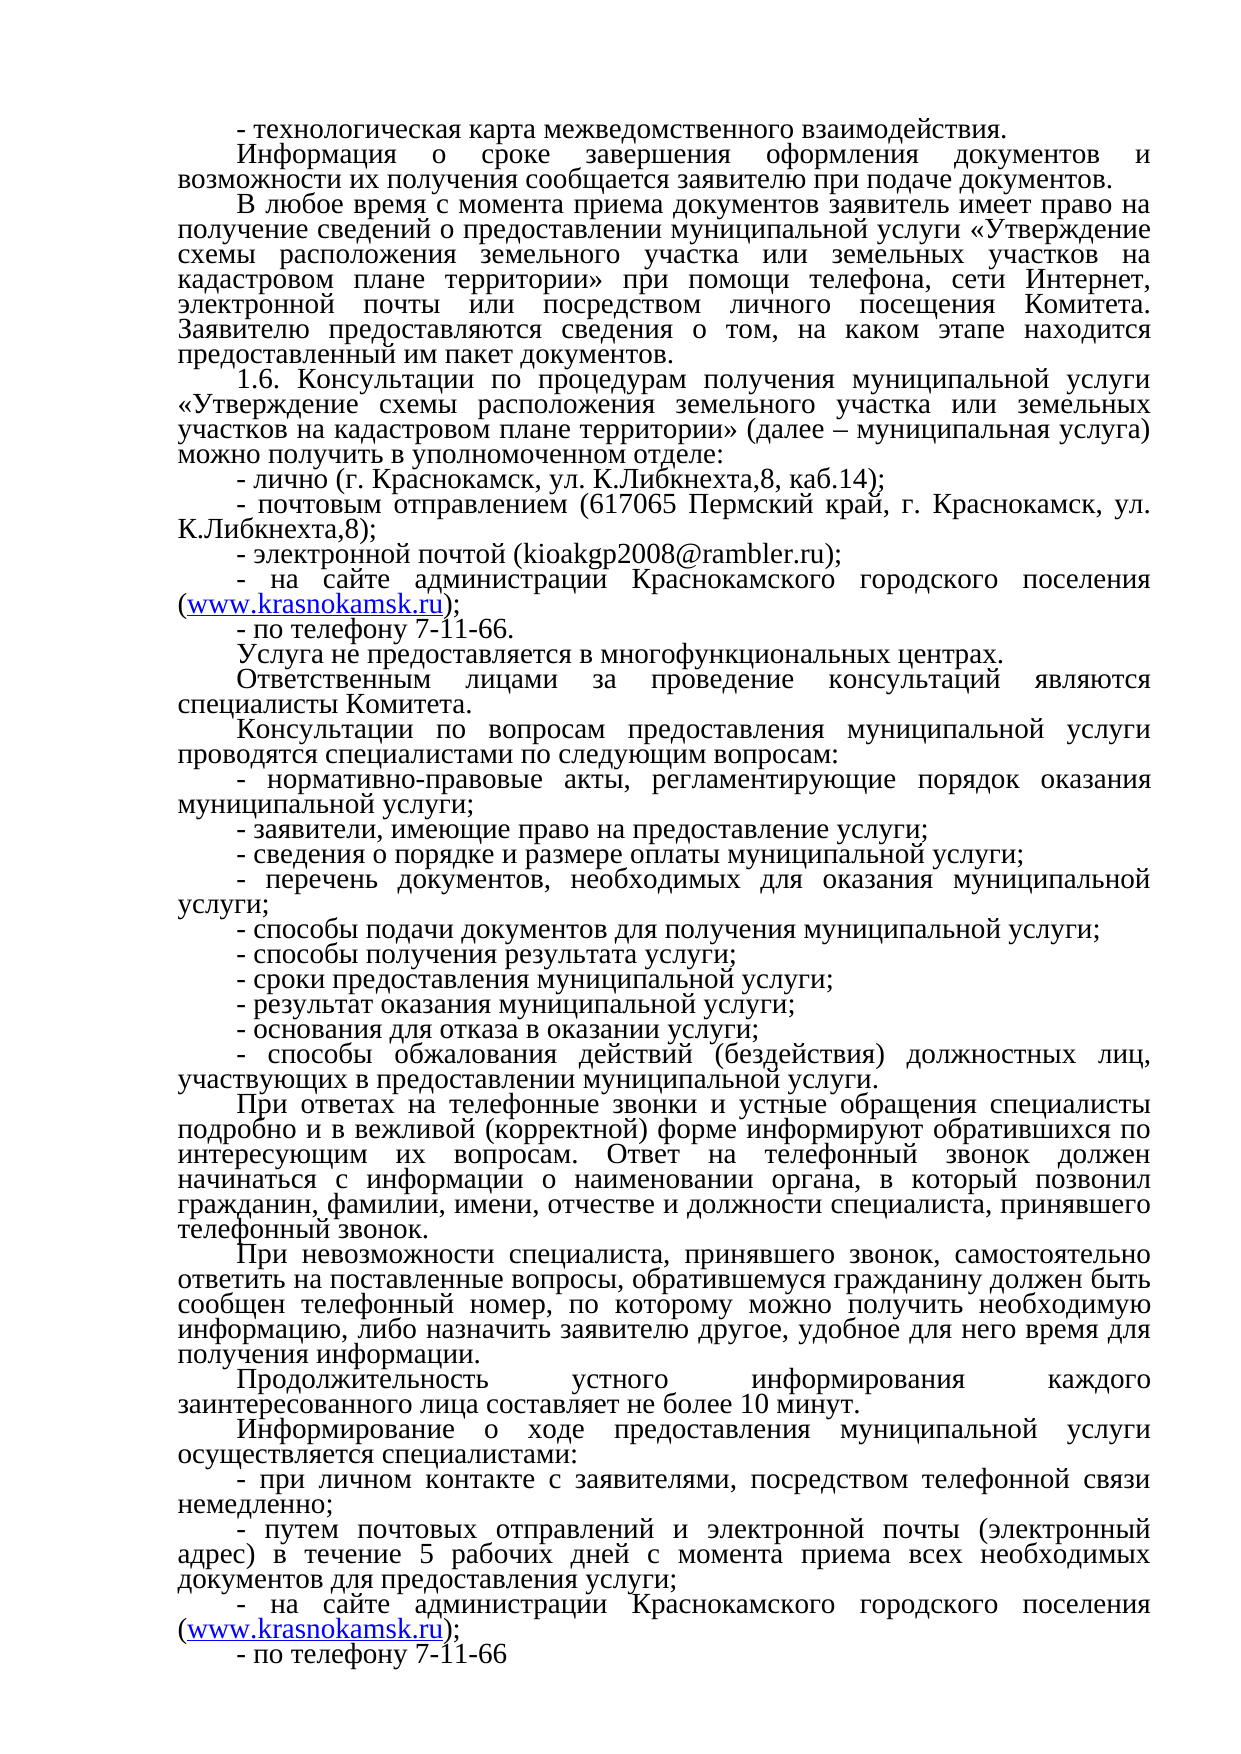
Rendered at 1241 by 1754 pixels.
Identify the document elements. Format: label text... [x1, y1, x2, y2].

text При невозможности специалиста, принявшего звонок, самостоятельно ответить на поставленные вопросы, обратившемуся гражданину должен быть сообщен телефонный номер, по которому можно получить необходимую информацию, либо назначить заявителю другое, удобное для него время для получения информации. [177, 1243, 1152, 1368]
text - по телефону 7-11-66 [177, 1643, 352, 1668]
text - при личном контакте с заявителями, посредством телефонной связи немедленно; [177, 1468, 1152, 1518]
text - технологическая карта межведомственного взаимодействия. [177, 118, 1152, 143]
text Ответственным лицами за проведение консультаций являются специалисты Комитета. [177, 668, 1152, 718]
text - основания для отказа в оказании услуги; [177, 1018, 1152, 1043]
text - путем почтовых отправлений и электронной почты (электронный адрес) в течение 5 рабочих дней с момента приема всех необходимых документов для предоставления услуги; [177, 1518, 1152, 1593]
text Услуга не предоставляется в многофункциональных центрах. [177, 643, 683, 668]
text - почтовым отправлением (617065 Пермский край, г. Краснокамск, ул. К.Либкнехта,8); [177, 493, 1152, 543]
text - по телефону 7-11-66 [355, 1643, 1152, 1668]
text - электронной почтой (kioakgp2008@rambler.ru); [517, 543, 1152, 568]
text - способы подачи документов для получения муниципальной услуги; [177, 918, 1152, 943]
text - сведения о порядке и размере оплаты муниципальной услуги; [177, 843, 1152, 868]
text - результат оказания муниципальной услуги; [177, 993, 1152, 1018]
text 1.6. Консультации по процедурам получения муниципальной услуги «Утверждение схемы расположения земельного участка или земельных участков на кадастровом плане территории» (далее – муниципальная услуга) можно получить в уполномоченном отделе: [177, 368, 1152, 468]
text - нормативно-правовые акты, регламентирующие порядок оказания муниципальной услуги; [177, 768, 1152, 818]
text При ответах на телефонные звонки и устные обращения специалисты подробно и в вежливой (корректной) форме информируют обратившихся по интересующим их вопросам. Ответ на телефонный звонок должен начинаться с информации о наименовании органа, в который позвонил гражданин, фамилии, имени, отчестве и должности специалиста, принявшего телефонный звонок. [177, 1093, 1152, 1243]
text - способы получения результата услуги; [177, 943, 1152, 968]
text - лично (г. Краснокамск, ул. К.Либкнехта,8, каб.14); [177, 468, 342, 493]
text - перечень документов, необходимых для оказания муниципальной услуги; [177, 868, 1152, 918]
text - по телефону 7-11-66. [177, 618, 352, 643]
text - сроки предоставления муниципальной услуги; [177, 968, 1152, 993]
text Консультации по вопросам предоставления муниципальной услуги проводятся специалистами по следующим вопросам: [177, 718, 1152, 768]
text - на сайте администрации Краснокамского городского поселения (www.krasnokamsk.ru); [177, 568, 1152, 618]
text Услуга не предоставляется в многофункциональных центрах. [686, 643, 1152, 668]
text Продолжительность устного информирования каждого заинтересованного лица составляет не более 10 минут. [177, 1368, 1152, 1418]
text - на сайте администрации Краснокамского городского поселения (www.krasnokamsk.ru); [177, 1593, 1152, 1643]
text В любое время с момента приема документов заявитель имеет право на получение сведений о предоставлении муниципальной услуги «Утверждение схемы расположения земельного участка или земельных участков на кадастровом плане территории» при помощи телефона, сети Интернет, электронной почты или посредством личного посещения Комитета. Заявителю предоставляются сведения о том, на каком этапе находится предоставленный им пакет документов. [177, 193, 1152, 368]
text - лично (г. Краснокамск, ул. К.Либкнехта,8, каб.14); [339, 468, 1152, 493]
text - по телефону 7-11-66. [355, 618, 1152, 643]
text - заявители, имеющие право на предоставление услуги; [177, 818, 1152, 843]
text Информирование о ходе предоставления муниципальной услуги осуществляется специалистами: [177, 1418, 1152, 1468]
text Информация о сроке завершения оформления документов и возможности их получения сообщается заявителю при подаче документов. [177, 143, 1152, 193]
text - способы обжалования действий (бездействия) должностных лиц, участвующих в предоставлении муниципальной услуги. [177, 1043, 1152, 1093]
text - электронной почтой (kioakgp2008@rambler.ru); [177, 543, 520, 568]
